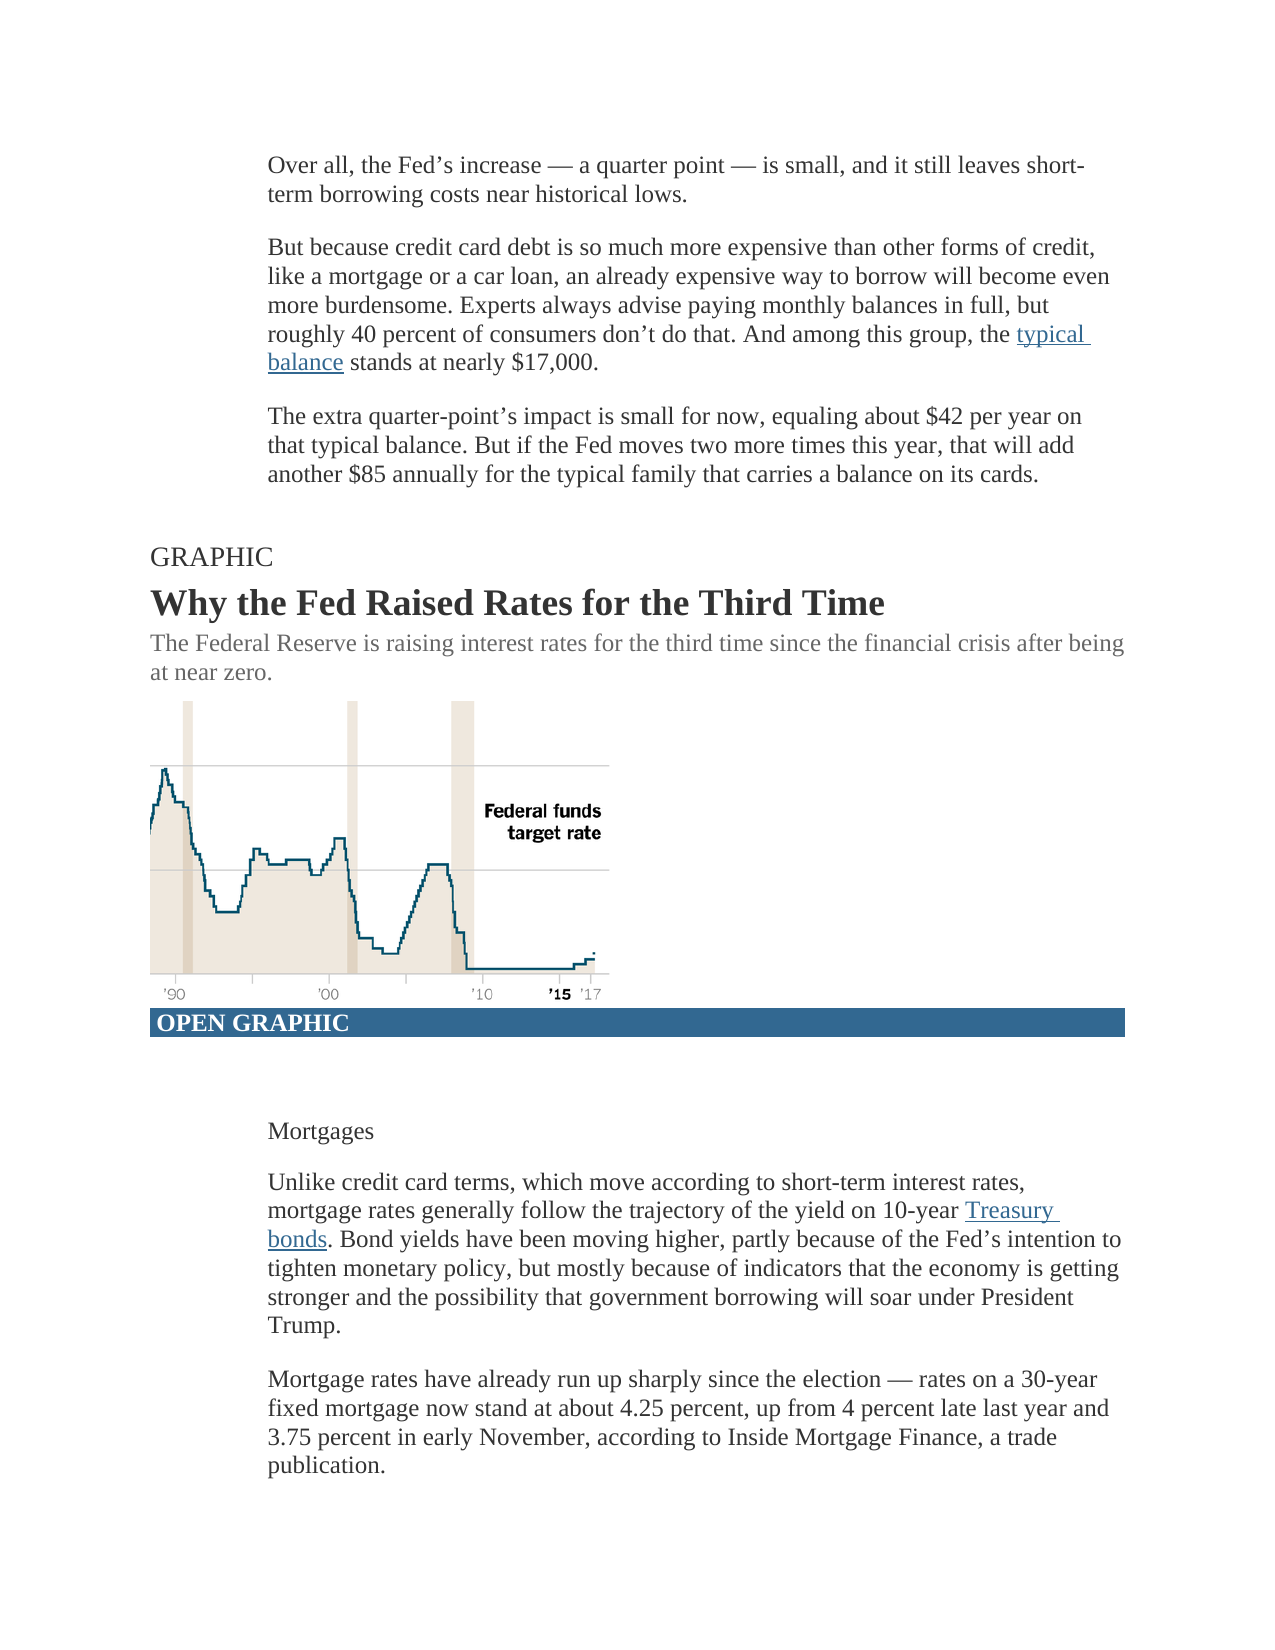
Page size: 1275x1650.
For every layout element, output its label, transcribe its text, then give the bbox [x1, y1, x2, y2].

text The Federal Reserve is raising interest rates for the third time since the financial crisis after being at near zero. [150, 628, 1125, 686]
picture [150, 701, 610, 1008]
text Mortgages [267, 1116, 1125, 1145]
text Over all, the Fed’s increase — a quarter point — is small, and it still leaves short-term borrowing costs near historical lows. [267, 150, 1125, 207]
text Mortgage rates have already run up sharply since the election — rates on a 30-year fixed mortgage now stand at about 4.25 percent, up from 4 percent late last year and 3.75 percent in early November, according to Inside Mortgage Finance, a trade publication. [267, 1364, 1125, 1479]
text The extra quarter-point’s impact is small for now, equaling about $42 per year on that typical balance. But if the Fed moves two more times this year, that will add another $85 annually for the typical family that carries a balance on its cards. [267, 401, 1125, 487]
text Unlike credit card terms, which move according to short-term interest rates, mortgage rates generally follow the trajectory of the yield on 10-year Treasury bonds. Bond yields have been moving higher, partly because of the Fed’s intention to tighten monetary policy, but mostly because of indicators that the economy is getting stronger and the possibility that government borrowing will soar under President Trump. [267, 1167, 1125, 1339]
text OPEN GRAPHIC [150, 1008, 1125, 1037]
text But because credit card debt is so much more expensive than other forms of credit, like a mortgage or a car loan, an already expensive way to borrow will become even more burdensome. Experts always advise paying monthly balances in full, but roughly 40 percent of consumers don’t do that. And among this group, the typical balance stands at nearly $17,000. [267, 232, 1125, 376]
text Why the Fed Raised Rates for the Third Time [150, 581, 1125, 624]
text GRAPHIC [150, 541, 1125, 573]
